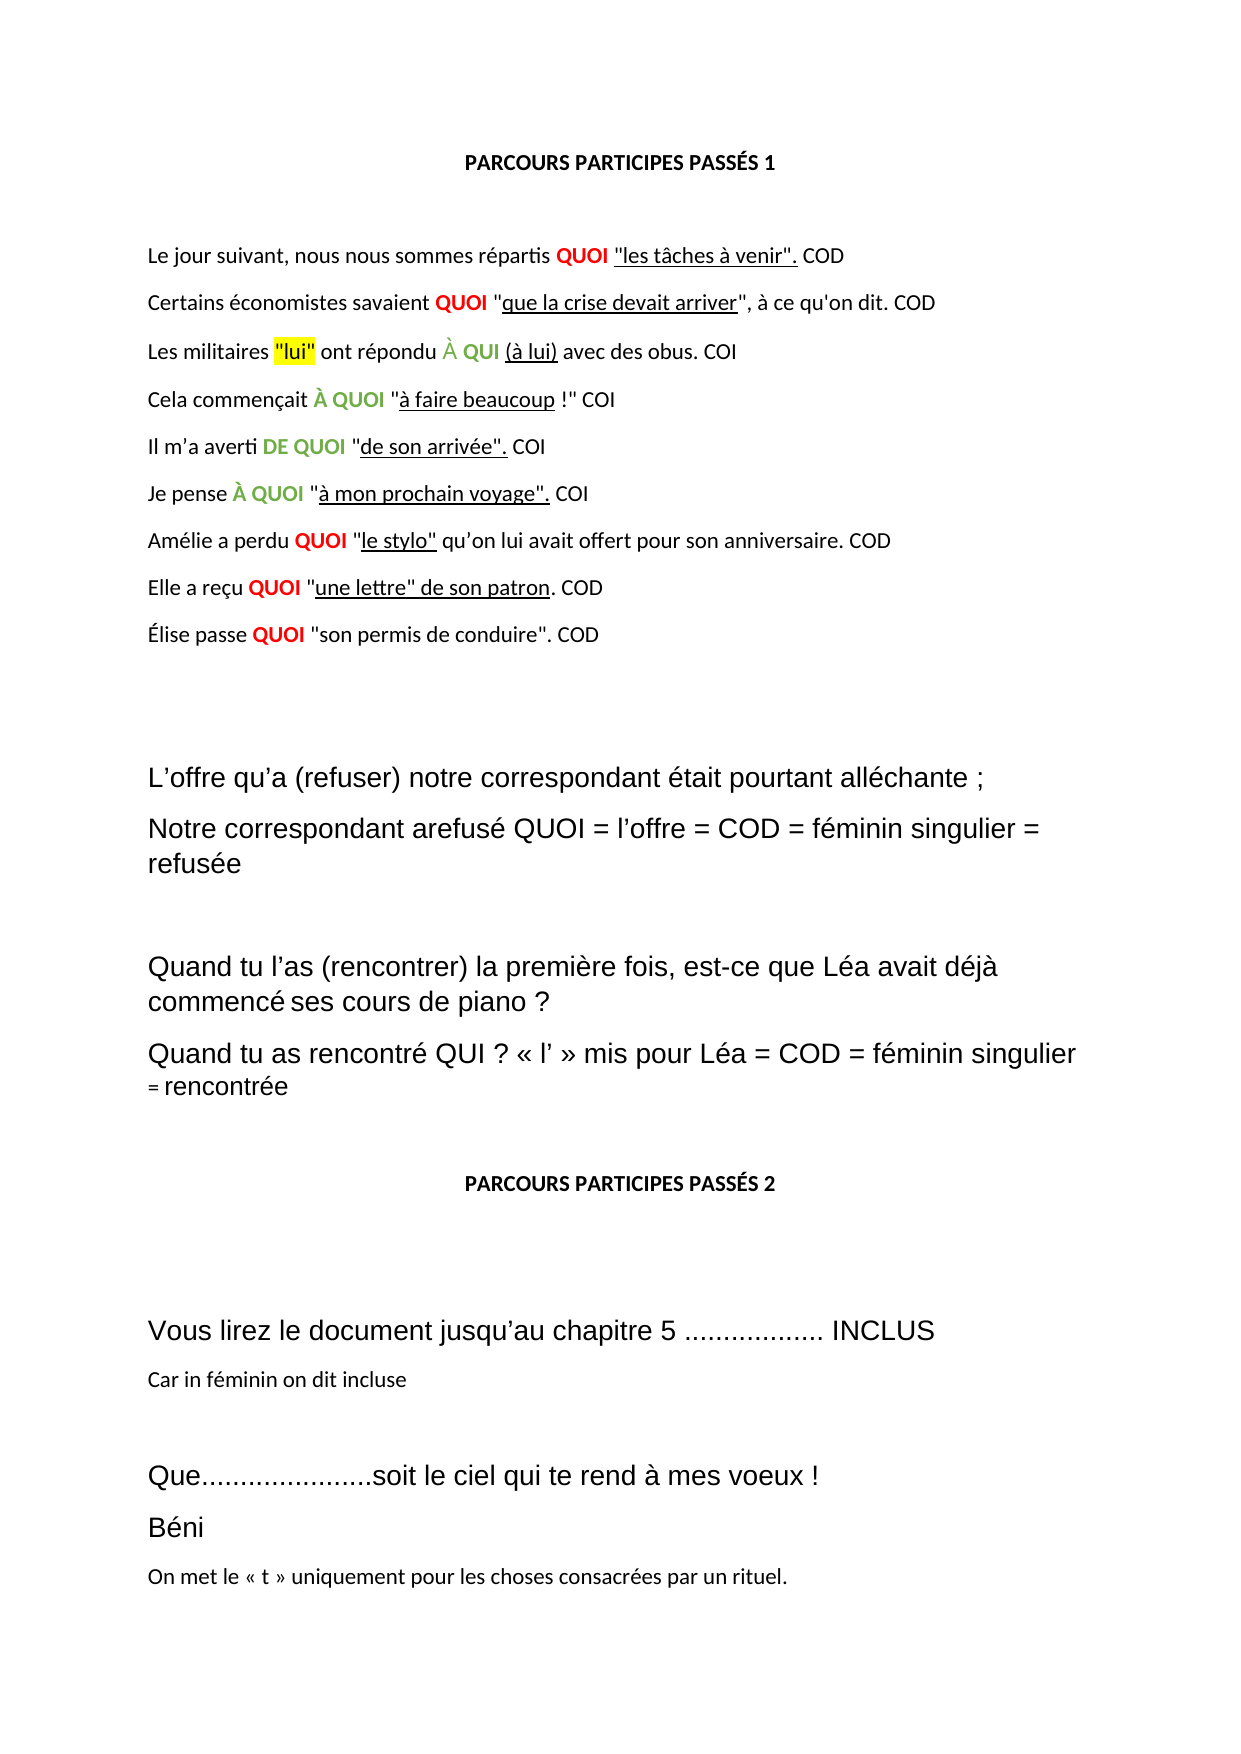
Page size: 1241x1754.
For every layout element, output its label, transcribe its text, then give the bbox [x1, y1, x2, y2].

text Quand tu as rencontré QUI ? « l’ » mis pour Léa = COD = féminin singulier = rencontrée [148, 1037, 1093, 1101]
text Cela commençait À QUOI "à faire beaucoup !" COI [148, 386, 1093, 413]
text Vous lirez le document jusqu’au chapitre 5 .................. INCLUS [148, 1314, 1093, 1346]
text Quand tu l’as (rencontrer) la première fois, est-ce que Léa avait déjà commencé ses cours de piano ? [148, 950, 1093, 1017]
text Que......................soit le ciel qui te rend à mes voeux ! [148, 1459, 1093, 1492]
text Le jour suivant, nous nous sommes répartis QUOI "les tâches à venir". COD [148, 241, 1093, 269]
text Amélie a perdu QUOI "le stylo" qu’on lui avait offert pour son anniversaire. COD [148, 526, 1093, 554]
text Je pense À QUOI "à mon prochain voyage". COI [148, 479, 1093, 507]
text PARCOURS PARTICIPES PASSÉS 2 [148, 1169, 1093, 1197]
text On met le « t » uniquement pour les choses consacrées par un rituel. [148, 1562, 1093, 1590]
text Béni [148, 1511, 1093, 1543]
text Notre correspondant arefusé QUOI = l’offre = COD = féminin singulier = refusée [148, 812, 1093, 879]
text Elle a reçu QUOI "une lettre" de son patron. COD [148, 573, 1093, 601]
text Car in féminin on dit incluse [148, 1365, 1093, 1393]
text Certains économistes savaient QUOI "que la crise devait arriver", à ce qu'on dit. COD [148, 288, 1093, 316]
text L’offre qu’a (refuser) notre correspondant était pourtant alléchante ; [148, 761, 1093, 793]
text Élise passe QUOI "son permis de conduire". COD [148, 620, 1093, 648]
text Il m’a averti DE QUOI "de son arrivée". COI [148, 432, 1093, 460]
text PARCOURS PARTICIPES PASSÉS 1 [148, 148, 1093, 176]
text Les militaires "lui" ont répondu À QUI (à lui) avec des obus. COI [148, 335, 1093, 366]
